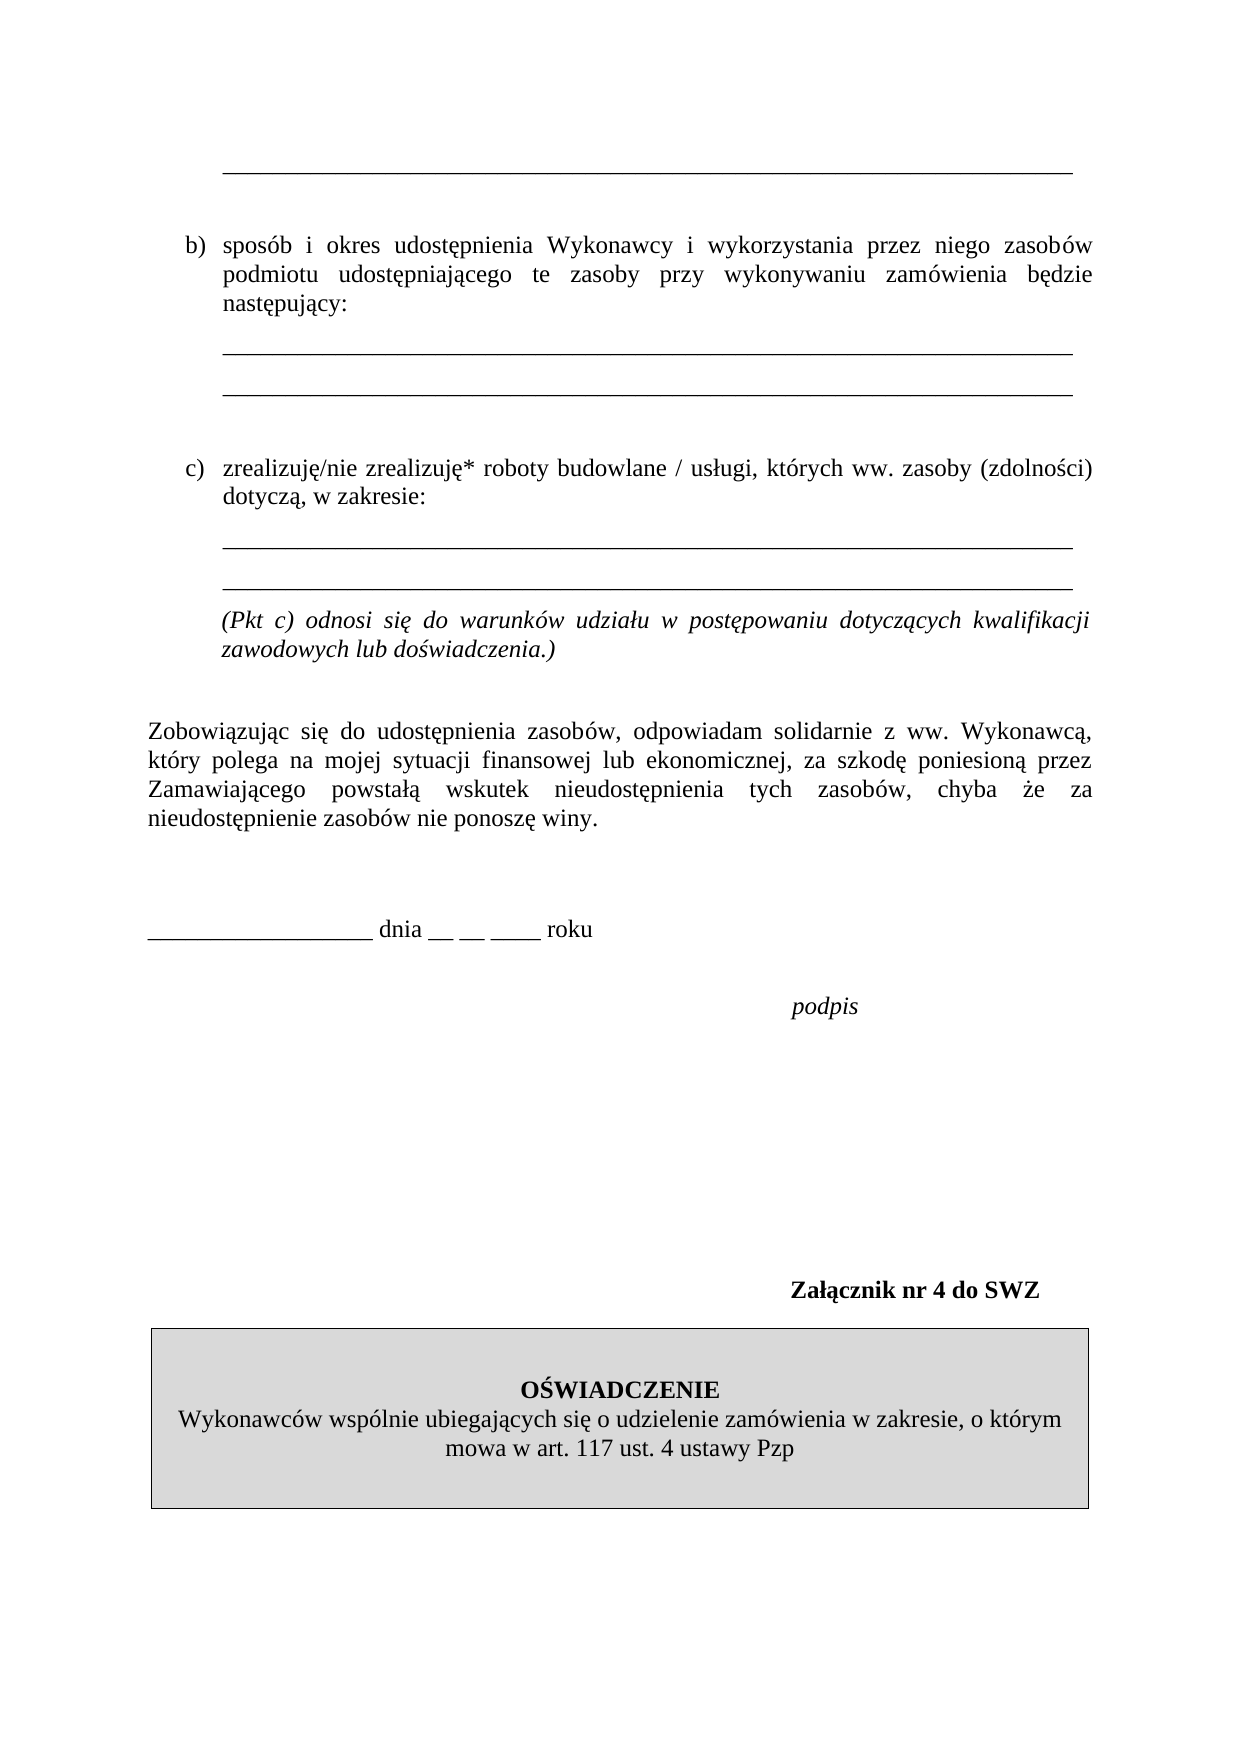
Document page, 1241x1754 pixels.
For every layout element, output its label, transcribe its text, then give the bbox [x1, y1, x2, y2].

text (Pkt c) odnosi się do warunków udziału w postępowaniu dotyczących kwalifikacji zawodowych lub doświadczenia.) [221, 605, 1093, 663]
text Zobowiązując się do udostępnienia zasobów, odpowiadam solidarnie z ww. Wykonawcą, który polega na mojej sytuacji finansowej lub ekonomicznej, za szkodę poniesioną przez Zamawiającego powstałą wskutek nieudostępnienia tych zasobów, chyba że za nieudostępnienie zasobów nie ponoszę winy. [148, 716, 1093, 831]
table_header OŚWIADCZENIE Wykonawców wspólnie ubiegających się o udzielenie zamówienia w zakresie, o którym mowa w art. 117 ust. 4 ustawy Pzp [152, 1329, 1088, 1508]
list sposób i okres udostępnienia Wykonawcy i wykorzystania przez niego zasobów podmiotu udostępniającego te zasoby przy wykonywaniu zamówienia będzie następujący: [185, 230, 1093, 316]
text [223, 148, 1093, 176]
text ____________________________________________________________________ [223, 523, 1093, 551]
text ____________________________________________________________________ [223, 370, 1093, 399]
text podpis [148, 991, 1093, 1020]
text __________________ dnia __ __ ____ roku [148, 914, 1093, 943]
text ____________________________________________________________________ [223, 564, 1093, 593]
text Załącznik nr 4 do SWZ [664, 1275, 1093, 1304]
text ____________________________________________________________________ [223, 329, 1093, 358]
list zrealizuję/nie zrealizuję* roboty budowlane / usługi, których ww. zasoby (zdolności) dotyczą, w zakresie: [185, 453, 1093, 510]
